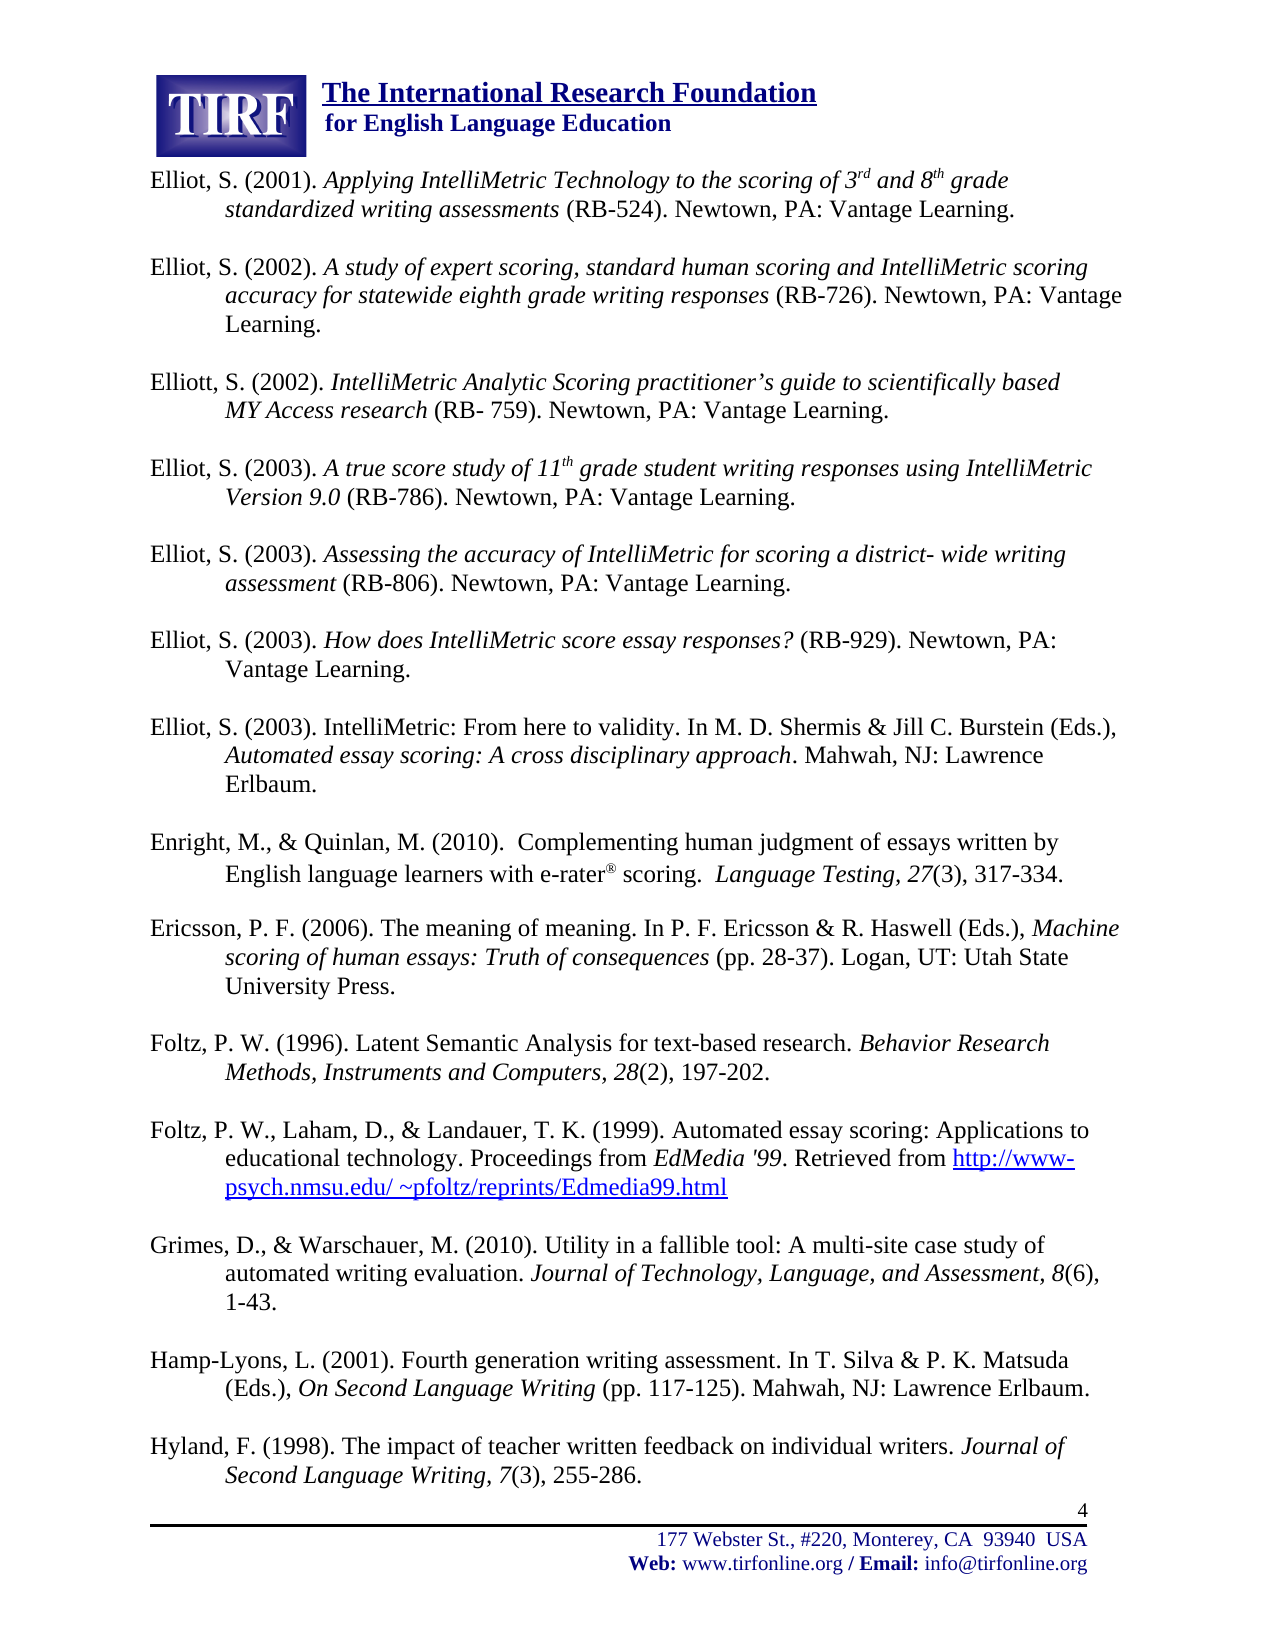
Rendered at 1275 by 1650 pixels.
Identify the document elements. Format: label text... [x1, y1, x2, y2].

picture [156, 75, 307, 157]
text Elliot, S. (2003). How does IntelliMetric score essay responses? (RB-929). Newtown, PA: Vantage Learning. [150, 625, 1125, 683]
text Ericsson, P. F. (2006). The meaning of meaning. In P. F. Ericsson & R. Haswell (Eds.), Machine scoring of human essays: Truth of consequences (pp. 28-37). Logan, UT: Utah State University Press. [150, 913, 1125, 1000]
text Foltz, P. W. (1996). Latent Semantic Analysis for text-based research. Behavior Research Methods, Instruments and Computers, 28(2), 197-202. [150, 1028, 1125, 1086]
text Elliot, S. (2001). Applying IntelliMetric Technology to the scoring of 3rd and 8th grade standardized writing assessments (RB-524). Newtown, PA: Vantage Learning. [150, 165, 1125, 223]
text Enright, M., & Quinlan, M. (2010). Complementing human judgment of essays written by English language learners with e-rater® scoring. Language Testing, 27(3), 317-334. [150, 827, 1125, 888]
text Elliot, S. (2003). Assessing the accuracy of IntelliMetric for scoring a district- wide writing assessment (RB-806). Newtown, PA: Vantage Learning. [150, 539, 1125, 597]
text Hamp-Lyons, L. (2001). Fourth generation writing assessment. In T. Silva & P. K. Matsuda (Eds.), On Second Language Writing (pp. 117-125). Mahwah, NJ: Lawrence Erlbaum. [150, 1345, 1125, 1402]
text MY Access research (RB- 759). Newtown, PA: Vantage Learning. [150, 395, 1125, 424]
text Foltz, P. W., Laham, D., & Landauer, T. K. (1999). Automated essay scoring: Applications to educational technology. Proceedings from EdMedia '99. Retrieved from http://www-psych.nmsu.edu/ ~pfoltz/reprints/Edmedia99.html [150, 1115, 1125, 1201]
text Elliot, S. (2002). A study of expert scoring, standard human scoring and IntelliMetric scoring accuracy for statewide eighth grade writing responses (RB-726). Newtown, PA: Vantage Learning. [150, 252, 1125, 338]
text Hyland, F. (1998). The impact of teacher written feedback on individual writers. Journal of Second Language Writing, 7(3), 255-286. [150, 1431, 1125, 1488]
text Grimes, D., & Warschauer, M. (2010). Utility in a fallible tool: A multi-site case study of automated writing evaluation. Journal of Technology, Language, and Assessment, 8(6), 1-43. [150, 1230, 1125, 1316]
text Elliot, S. (2003). A true score study of 11th grade student writing responses using IntelliMetric Version 9.0 (RB-786). Newtown, PA: Vantage Learning. [150, 453, 1125, 510]
text Elliott, S. (2002). IntelliMetric Analytic Scoring practitioner’s guide to scientifically based [150, 367, 1125, 395]
text Elliot, S. (2003). IntelliMetric: From here to validity. In M. D. Shermis & Jill C. Burstein (Eds.), Automated essay scoring: A cross disciplinary approach. Mahwah, NJ: Lawrence Erlbaum. [150, 712, 1125, 798]
